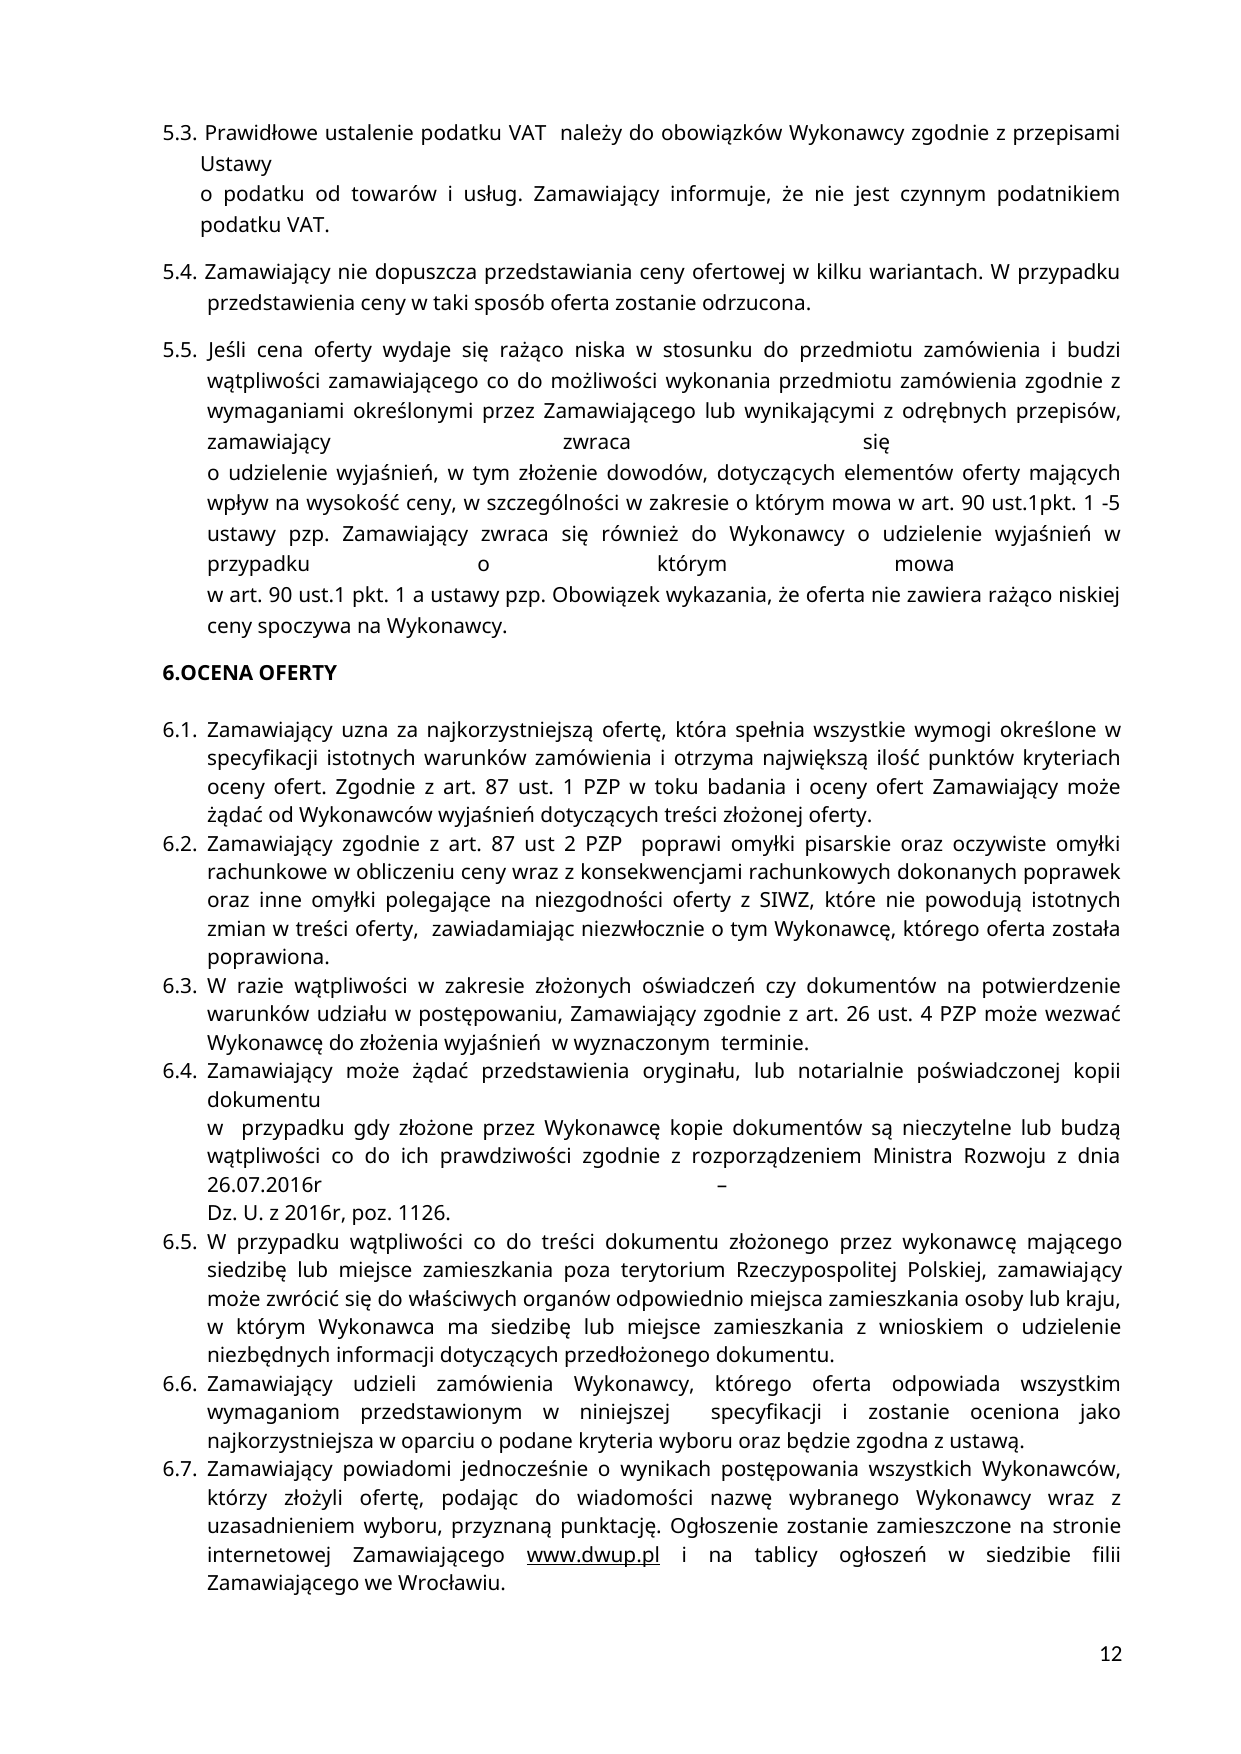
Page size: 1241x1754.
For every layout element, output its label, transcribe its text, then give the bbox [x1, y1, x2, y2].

list W razie wątpliwości w zakresie złożonych oświadczeń czy dokumentów na potwierdzenie warunków udziału w postępowaniu, Zamawiający zgodnie z art. 26 ust. 4 PZP może wezwać Wykonawcę do złożenia wyjaśnień w wyznaczonym terminie. [162, 971, 1122, 1056]
list W przypadku wątpliwości co do treści dokumentu złożonego przez wykonawcę mającego siedzibę lub miejsce zamieszkania poza terytorium Rzeczypospolitej Polskiej, zamawiający może zwrócić się do właściwych organów odpowiednio miejsca zamieszkania osoby lub kraju, w którym Wykonawca ma siedzibę lub miejsce zamieszkania z wnioskiem o udzielenie niezbędnych informacji dotyczących przedłożonego dokumentu. [162, 1227, 1122, 1369]
list Zamawiający udzieli zamówienia Wykonawcy, którego oferta odpowiada wszystkim wymaganiom przedstawionym w niniejszej specyfikacji i zostanie oceniona jako najkorzystniejsza w oparciu o podane kryteria wyboru oraz będzie zgodna z ustawą. [162, 1369, 1122, 1454]
text 5.4. Zamawiający nie dopuszcza przedstawiania ceny ofertowej w kilku wariantach. W przypadku przedstawienia ceny w taki sposób oferta zostanie odrzucona. [162, 257, 1122, 316]
list Zamawiający zgodnie z art. 87 ust 2 PZP poprawi omyłki pisarskie oraz oczywiste omyłki rachunkowe w obliczeniu ceny wraz z konsekwencjami rachunkowych dokonanych poprawek oraz inne omyłki polegające na niezgodności oferty z SIWZ, które nie powodują istotnych zmian w treści oferty, zawiadamiając niezwłocznie o tym Wykonawcę, którego oferta została poprawiona. [162, 829, 1122, 971]
text 5.3. Prawidłowe ustalenie podatku VAT należy do obowiązków Wykonawcy zgodnie z przepisami Ustawy o podatku od towarów i usług. Zamawiający informuje, że nie jest czynnym podatnikiem podatku VAT. [162, 118, 1122, 238]
text 6.OCENA OFERTY [162, 658, 1122, 687]
list Zamawiający może żądać przedstawienia oryginału, lub notarialnie poświadczonej kopii dokumentu w przypadku gdy złożone przez Wykonawcę kopie dokumentów są nieczytelne lub budzą wątpliwości co do ich prawdziwości zgodnie z rozporządzeniem Ministra Rozwoju z dnia 26.07.2016r – Dz. U. z 2016r, poz. 1126. [162, 1056, 1122, 1227]
text 5.5. Jeśli cena oferty wydaje się rażąco niska w stosunku do przedmiotu zamówienia i budzi wątpliwości zamawiającego co do możliwości wykonania przedmiotu zamówienia zgodnie z wymaganiami określonymi przez Zamawiającego lub wynikającymi z odrębnych przepisów, zamawiający zwraca się o udzielenie wyjaśnień, w tym złożenie dowodów, dotyczących elementów oferty mających wpływ na wysokość ceny, w szczególności w zakresie o którym mowa w art. 90 ust.1pkt. 1 -5 ustawy pzp. Zamawiający zwraca się również do Wykonawcy o udzielenie wyjaśnień w przypadku o którym mowa w art. 90 ust.1 pkt. 1 a ustawy pzp. Obowiązek wykazania, że oferta nie zawiera rażąco niskiej ceny spoczywa na Wykonawcy. [162, 335, 1122, 639]
list Zamawiający powiadomi jednocześnie o wynikach postępowania wszystkich Wykonawców, którzy złożyli ofertę, podając do wiadomości nazwę wybranego Wykonawcy wraz z uzasadnieniem wyboru, przyznaną punktację. Ogłoszenie zostanie zamieszczone na stronie internetowej Zamawiającego www.dwup.pl i na tablicy ogłoszeń w siedzibie filii Zamawiającego we Wrocławiu. [162, 1454, 1122, 1597]
list Zamawiający uzna za najkorzystniejszą ofertę, która spełnia wszystkie wymogi określone w specyfikacji istotnych warunków zamówienia i otrzyma największą ilość punktów kryteriach oceny ofert. Zgodnie z art. 87 ust. 1 PZP w toku badania i oceny ofert Zamawiający może żądać od Wykonawców wyjaśnień dotyczących treści złożonej oferty. [162, 715, 1122, 829]
